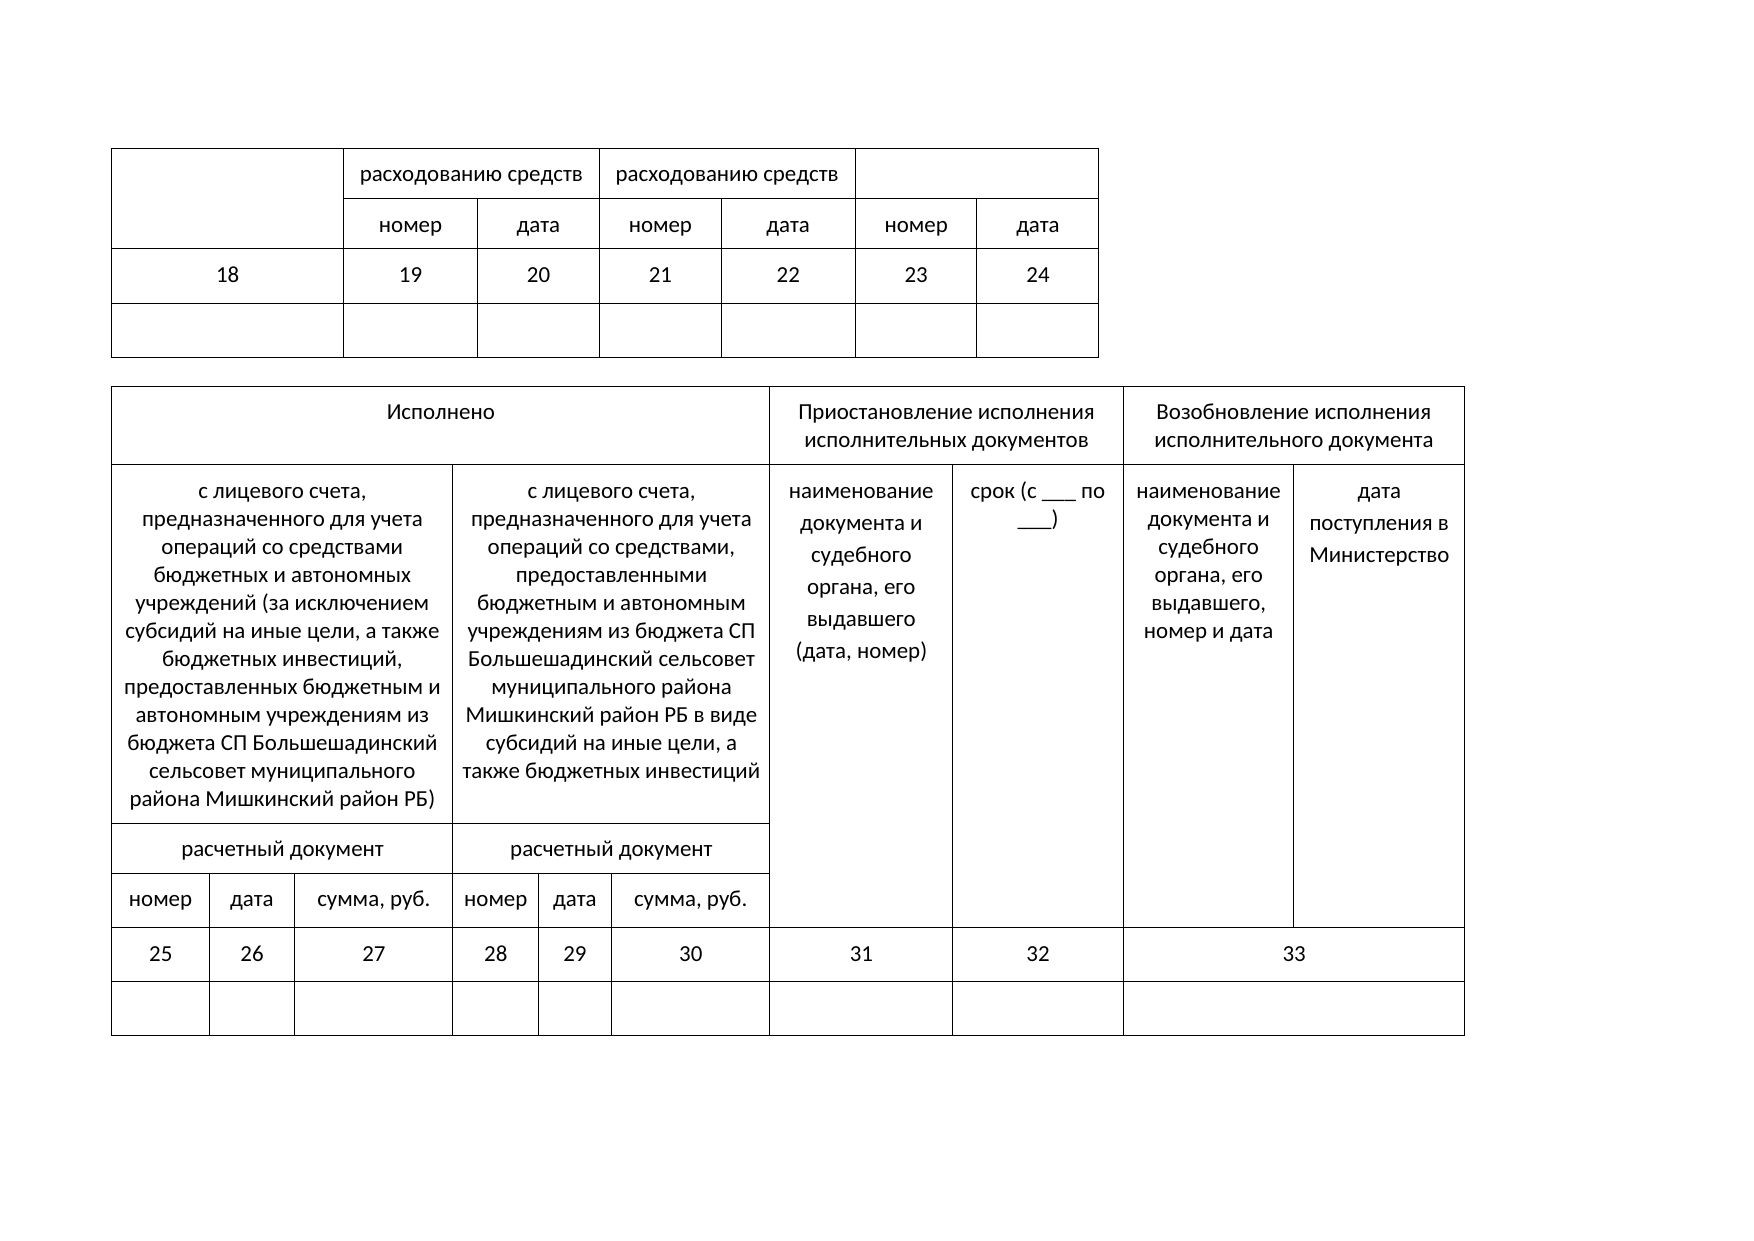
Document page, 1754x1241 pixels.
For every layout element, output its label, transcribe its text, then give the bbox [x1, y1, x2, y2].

table_cell 23 [856, 249, 976, 302]
table_cell 19 [344, 249, 477, 302]
table_cell 29 [539, 928, 611, 981]
table_header Возобновление исполнения исполнительного документа [1124, 387, 1464, 464]
table_cell [977, 304, 1098, 357]
table_cell 31 [770, 928, 952, 981]
table_cell дата [478, 199, 599, 248]
table_cell наименование документа и судебного органа, его выдавшего, номер и дата [1124, 465, 1293, 927]
table_cell [1124, 982, 1464, 1035]
table_cell 18 [112, 249, 343, 302]
table_cell расчетный документ [112, 824, 452, 873]
table_cell дата [977, 199, 1098, 248]
table_cell [539, 982, 611, 1035]
table_cell 22 [722, 249, 855, 302]
table_header Исполнено [112, 387, 769, 464]
table_cell [612, 982, 769, 1035]
table_cell дата [722, 199, 855, 248]
table_cell [344, 304, 477, 357]
table_cell 26 [210, 928, 294, 981]
table_cell дата поступления в Министерство [1294, 465, 1464, 927]
table_cell 21 [600, 249, 721, 302]
table_cell номер [453, 874, 538, 927]
table_cell [210, 982, 294, 1035]
table_cell 33 [1124, 928, 1464, 981]
table_cell [770, 982, 952, 1035]
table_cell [600, 149, 855, 198]
table_cell [600, 304, 721, 357]
table_cell номер [856, 199, 976, 248]
table_cell [295, 982, 452, 1035]
table_cell 30 [612, 928, 769, 981]
table_cell [478, 304, 599, 357]
table_cell наименование документа и судебного органа, его выдавшего (дата, номер) [770, 465, 952, 927]
table_cell дата [539, 874, 611, 927]
table_cell срок (с ___ по ___) [953, 465, 1123, 927]
table_cell номер [112, 874, 209, 927]
table_cell [112, 982, 209, 1035]
table_cell [112, 304, 343, 357]
table_cell [722, 304, 855, 357]
table_cell номер [600, 199, 721, 248]
table_header Приостановление исполнения исполнительных документов [770, 387, 1123, 464]
table_cell сумма, руб. [612, 874, 769, 927]
table_cell [453, 982, 538, 1035]
table_cell сумма, руб. [295, 874, 452, 927]
table_cell [856, 304, 976, 357]
table_cell 25 [112, 928, 209, 981]
table_cell 24 [977, 249, 1098, 302]
table_cell расчетный документ [453, 824, 769, 873]
table_cell номер [344, 199, 477, 248]
table_cell дата [210, 874, 294, 927]
table_cell 20 [478, 249, 599, 302]
table_cell 32 [953, 928, 1123, 981]
table_cell 27 [295, 928, 452, 981]
table_cell [953, 982, 1123, 1035]
table_cell с лицевого счета, предназначенного для учета операций со средствами, предоставленными бюджетным и автономным учреждениям из бюджета СП Большешадинский сельсовет муниципального района Мишкинский район РБ в виде субсидий на иные цели, а также бюджетных инвестиций [453, 465, 769, 823]
table_cell 28 [453, 928, 538, 981]
table_cell с лицевого счета, предназначенного для учета операций со средствами бюджетных и автономных учреждений (за исключением субсидий на иные цели, а также бюджетных инвестиций, предоставленных бюджетным и автономным учреждениям из бюджета СП Большешадинский сельсовет муниципального района Мишкинский район РБ) [112, 465, 452, 823]
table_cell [344, 149, 599, 198]
